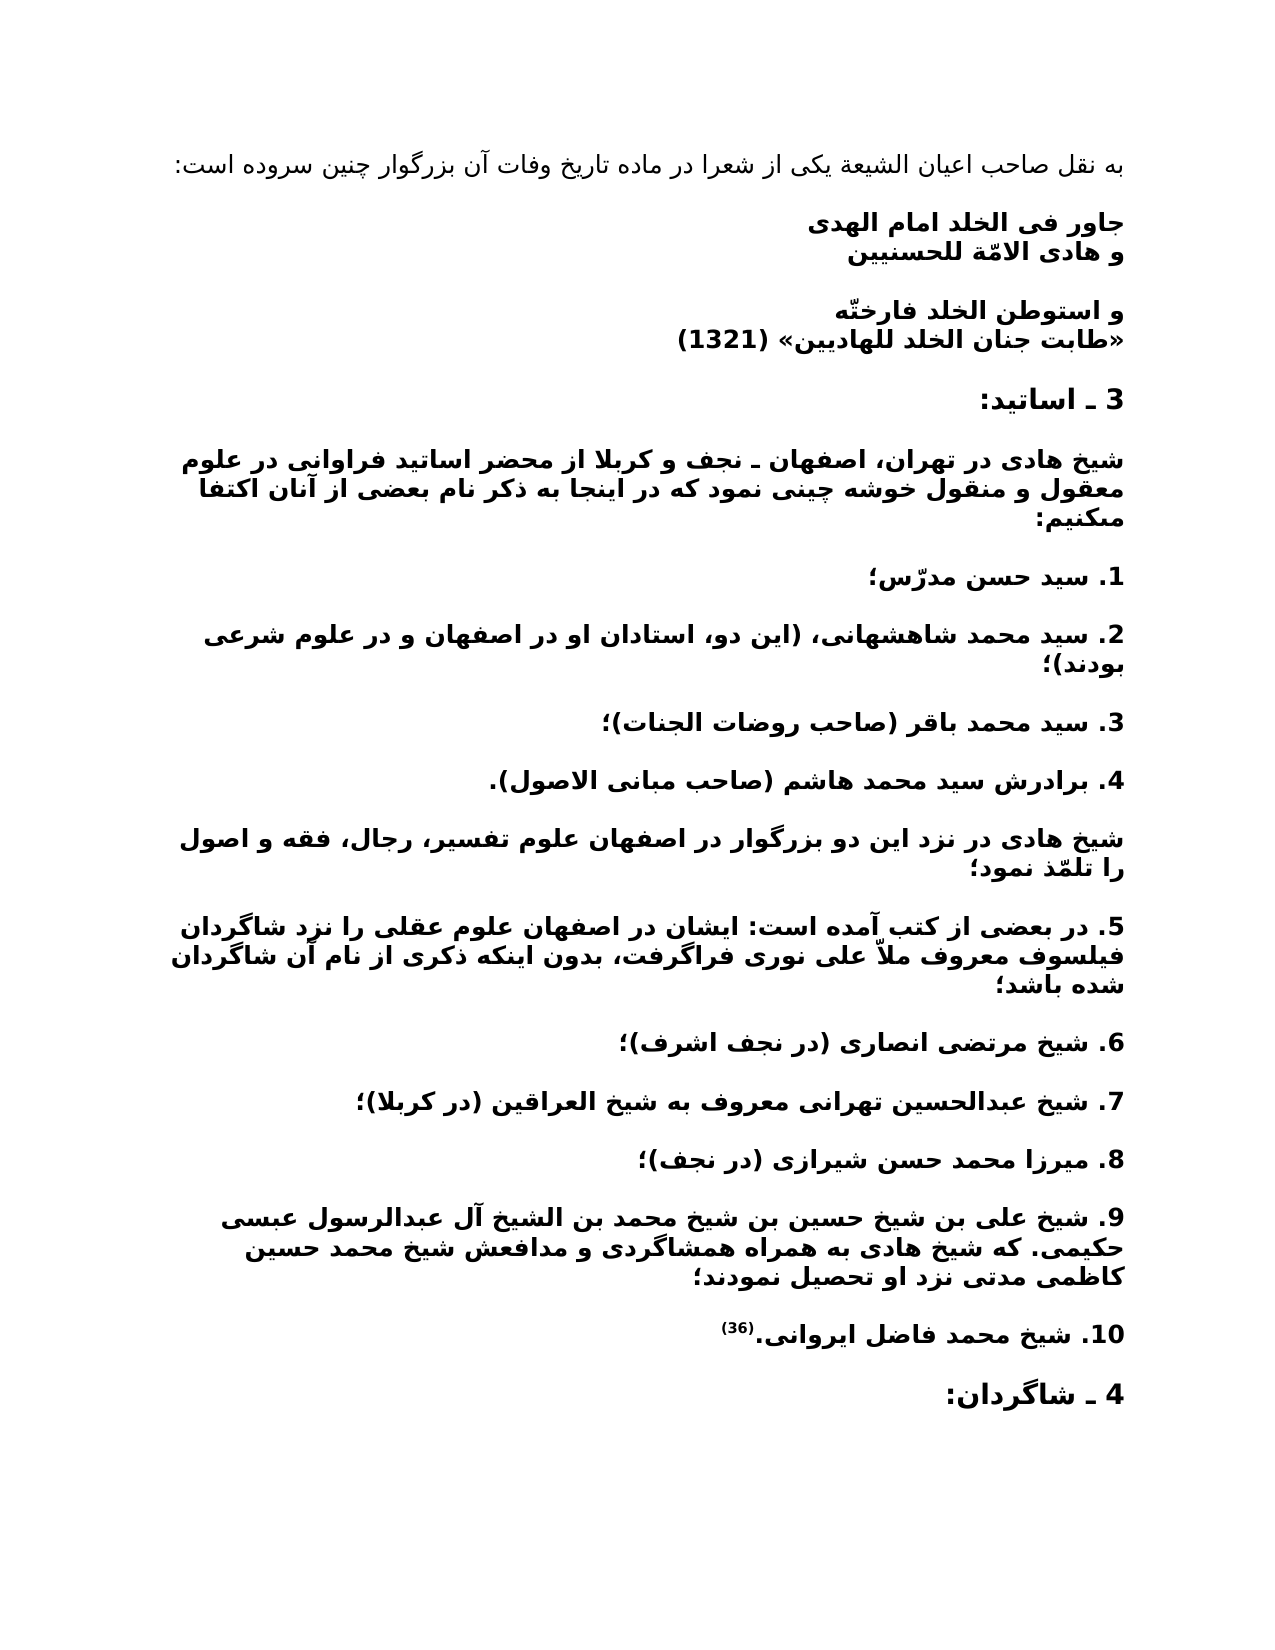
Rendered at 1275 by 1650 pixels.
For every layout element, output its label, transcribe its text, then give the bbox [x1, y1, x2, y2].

text 6. شيخ مرتضى انصارى (در نجف اشرف)؛ [150, 1028, 1125, 1058]
text شيخ هادى در نزد اين دو بزرگوار در اصفهان علوم تفسير، رجال، فقه و اصول را تلمّذ نمود؛ [150, 824, 1125, 883]
text 9. شيخ على بن شيخ حسين بن شيخ محمد بن الشيخ آل عبدالرسول عبسى حكيمى. كه شيخ هادى به همراه همشاگردى و مدافعش شيخ محمد حسين كاظمى مدتى نزد او تحصيل نمودند؛ [150, 1203, 1125, 1291]
text 5. در بعضى از كتب آمده است: ايشان در اصفهان علوم عقلى را نزد شاگردان فيلسوف معروف ملاّ على نورى فراگرفت، بدون اينكه ذكرى از نام آن شاگردان شده باشد؛ [150, 912, 1125, 999]
text 1. سيد حسن مدرّس؛ [150, 562, 1125, 591]
text 3. سيد محمد باقر (صاحب روضات الجنات)؛ [150, 708, 1125, 737]
text جاور فى الخلد امام الهدى و هادى الامّة للحسنيين [150, 208, 1125, 267]
text 8. ميرزا محمد حسن شيرازى (در نجف)؛ [150, 1145, 1125, 1174]
text و استوطن الخلد فارختّه «طابت جنان الخلد للهاديين» (1321) [150, 296, 1125, 354]
text 10. شيخ محمد فاضل ايروانى.(36) [150, 1320, 1125, 1349]
text 4 ـ شاگردان: [150, 1378, 1125, 1411]
text 7. شيخ عبدالحسين تهرانى معروف به شيخ العراقين (در كربلا)؛ [150, 1087, 1125, 1116]
text 4. برادرش سيد محمد هاشم (صاحب مبانى الاصول). [150, 766, 1125, 795]
text شيخ هادى در تهران، اصفهان ـ نجف و كربلا از محضر اساتيد فراوانى در علوم معقول و منقول خوشه چينى نمود كه در اينجا به ذكر نام بعضى از آنان اكتفا مى‏كنيم: [150, 445, 1125, 533]
text 3 ـ اساتيد: [150, 383, 1125, 416]
text 2. سيد محمد شاهشهانى، (اين دو، استادان او در اصفهان و در علوم شرعى بودند)؛ [150, 620, 1125, 678]
text به نقل صاحب اعيان الشيعة يكى از شعرا در ماده تاريخ وفات آن بزرگوار چنين سروده است: [150, 150, 1125, 179]
